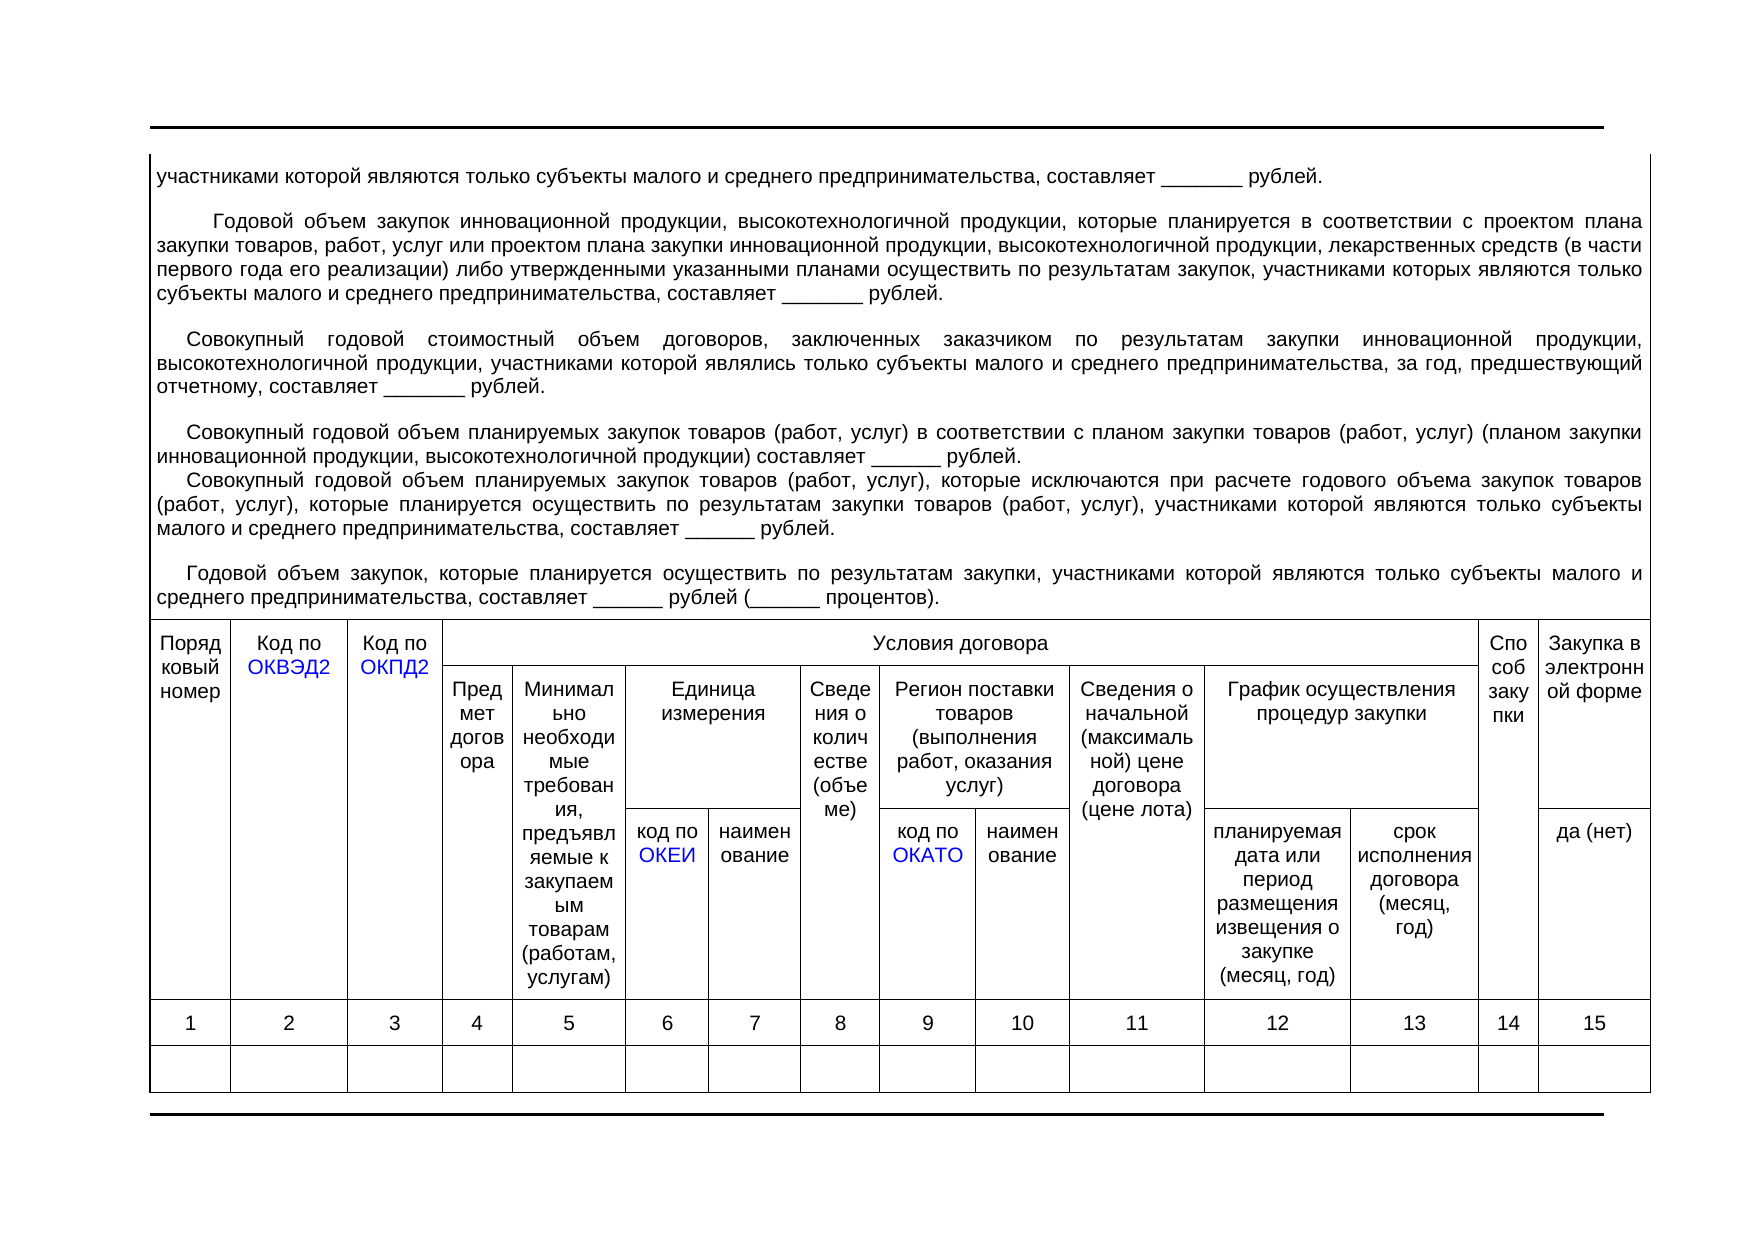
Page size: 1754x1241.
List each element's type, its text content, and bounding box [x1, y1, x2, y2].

table_cell 8 [801, 1000, 879, 1045]
table_cell [151, 1046, 230, 1092]
table_cell 2 [231, 1000, 347, 1045]
table_cell Код по ОКВЭД2 [231, 620, 347, 999]
table_cell Сведения о начальной (максимальной) цене договора (цене лота) [1070, 666, 1204, 999]
table_cell 7 [709, 1000, 800, 1045]
table_cell [880, 1046, 975, 1092]
table_cell Закупка в электронной форме [1539, 620, 1650, 807]
table_cell [1205, 1046, 1350, 1092]
table_cell [801, 1046, 879, 1092]
table_cell 5 [513, 1000, 625, 1045]
table_cell планируемая дата или период размещения извещения о закупке (месяц, год) [1205, 809, 1350, 999]
table_cell 15 [1539, 1000, 1650, 1045]
table_cell [1351, 1046, 1478, 1092]
table_cell да (нет) [1539, 809, 1650, 999]
table_cell Совокупный годовой стоимостный объем договоров, заключенных заказчиком по результатам закупки инновационной продукции, высокотехнологичной продукции, участниками которой являлись только субъекты малого и среднего предпринимательства, за год, предшествующий отчетному, составляет _______ рублей. [151, 316, 1650, 409]
table_cell код по ОКАТО [880, 809, 975, 999]
table_cell Способ закупки [1479, 620, 1538, 999]
table_cell 3 [348, 1000, 442, 1045]
table_cell Регион поставки товаров (выполнения работ, оказания услуг) [880, 666, 1069, 807]
table_cell 10 [976, 1000, 1069, 1045]
table_cell Совокупный годовой объем планируемых закупок товаров (работ, услуг) в соответствии с планом закупки товаров (работ, услуг) (планом закупки инновационной продукции, высокотехнологичной продукции) составляет ______ рублей. Совокупный годовой объем планируемых закупок товаров (работ, услуг), которые исключаются при расчете годового объема закупок товаров (работ, услуг), которые планируется осуществить по результатам закупки товаров (работ, услуг), участниками которой являются только субъекты малого и среднего предпринимательства, составляет ______ рублей. [151, 409, 1650, 550]
table_cell Предмет договора [443, 666, 512, 999]
table_cell Единица измерения [626, 666, 800, 807]
table_cell Минимально необходимые требования, предъявляемые к закупаемым товарам (работам, услугам) [513, 666, 625, 999]
table_cell [626, 1046, 708, 1092]
table_cell График осуществления процедур закупки [1205, 666, 1478, 807]
table_cell 1 [151, 1000, 230, 1045]
table_cell [1539, 1046, 1650, 1092]
table_cell Сведения о количестве (объеме) [801, 666, 879, 999]
table_cell [513, 1046, 625, 1092]
table_cell наименование [709, 809, 800, 999]
table_cell 6 [626, 1000, 708, 1045]
table_cell Годовой объем закупок инновационной продукции, высокотехнологичной продукции, которые планируется в соответствии с проектом плана закупки товаров, работ, услуг или проектом плана закупки инновационной продукции, высокотехнологичной продукции, лекарственных средств (в части первого года его реализации) либо утвержденными указанными планами осуществить по результатам закупок, участниками которых являются только субъекты малого и среднего предпринимательства, составляет _______ рублей. [151, 199, 1650, 316]
table_cell наименование [976, 809, 1069, 999]
table_cell Код по ОКПД2 [348, 620, 442, 999]
table_cell [1479, 1046, 1538, 1092]
table_cell 12 [1205, 1000, 1350, 1045]
table_cell 4 [443, 1000, 512, 1045]
table_cell 13 [1351, 1000, 1478, 1045]
table_cell 9 [880, 1000, 975, 1045]
table_cell [976, 1046, 1069, 1092]
table_cell Порядковый номер [151, 620, 230, 999]
table_cell [443, 1046, 512, 1092]
table_cell код по ОКЕИ [626, 809, 708, 999]
table_cell [1070, 1046, 1204, 1092]
table_cell 11 [1070, 1000, 1204, 1045]
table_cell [151, 154, 1650, 199]
table_cell Годовой объем закупок, которые планируется осуществить по результатам закупки, участниками которой являются только субъекты малого и среднего предпринимательства, составляет ______ рублей (______ процентов). [151, 550, 1650, 619]
table_cell 14 [1479, 1000, 1538, 1045]
table_cell срок исполнения договора (месяц, год) [1351, 809, 1478, 999]
table_cell [231, 1046, 347, 1092]
table_cell [709, 1046, 800, 1092]
table_cell Условия договора [443, 620, 1478, 665]
table_cell [348, 1046, 442, 1092]
